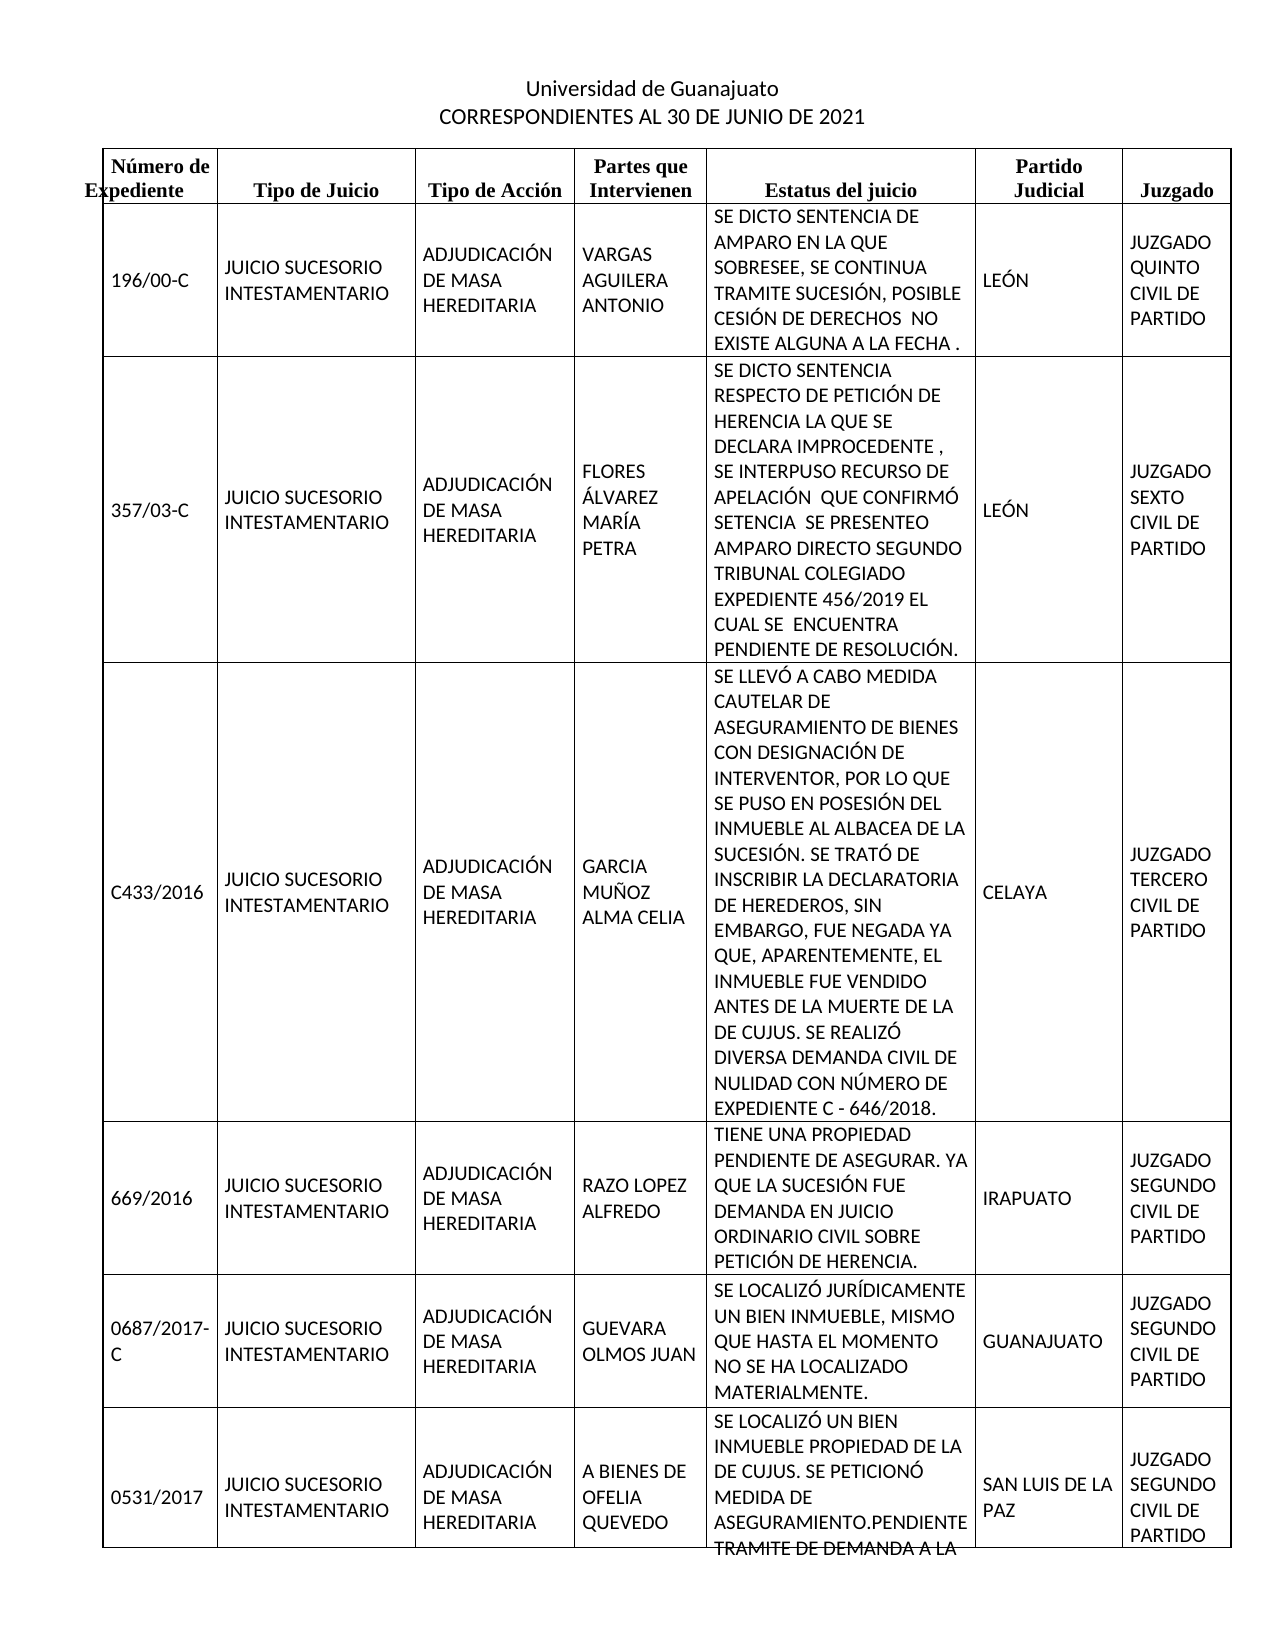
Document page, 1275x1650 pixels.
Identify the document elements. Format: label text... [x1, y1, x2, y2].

table_cell JUICIO SUCESORIO INTESTAMENTARIO [218, 663, 415, 1121]
table_header Tipo de Juicio [218, 149, 415, 202]
table_cell JUZGADO SEGUNDO CIVIL DE PARTIDO [1123, 1275, 1230, 1407]
table_cell GUANAJUATO [976, 1275, 1122, 1407]
table_header Número de Expediente [104, 149, 217, 202]
table_cell JUICIO SUCESORIO INTESTAMENTARIO [218, 1408, 415, 1547]
table_header Juzgado [1123, 149, 1230, 202]
table_cell SE DICTO SENTENCIA DE AMPARO EN LA QUE SOBRESEE, SE CONTINUA TRAMITE SUCESIÓN, POSIBLE CESIÓN DE DERECHOS NO EXISTE ALGUNA A LA FECHA . [707, 204, 975, 356]
table_cell SE LLEVÓ A CABO MEDIDA CAUTELAR DE ASEGURAMIENTO DE BIENES CON DESIGNACIÓN DE INTERVENTOR, POR LO QUE SE PUSO EN POSESIÓN DEL INMUEBLE AL ALBACEA DE LA SUCESIÓN. SE TRATÓ DE INSCRIBIR LA DECLARATORIA DE HEREDEROS, SIN EMBARGO, FUE NEGADA YA QUE, APARENTEMENTE, EL INMUEBLE FUE VENDIDO ANTES DE LA MUERTE DE LA DE CUJUS. SE REALIZÓ DIVERSA DEMANDA CIVIL DE NULIDAD CON NÚMERO DE EXPEDIENTE C - 646/2018. [707, 663, 975, 1121]
table_cell SE LOCALIZÓ JURÍDICAMENTE UN BIEN INMUEBLE, MISMO QUE HASTA EL MOMENTO NO SE HA LOCALIZADO MATERIALMENTE. [707, 1275, 975, 1407]
table_cell RAZO LOPEZ ALFREDO [575, 1122, 706, 1274]
table_cell JUICIO SUCESORIO INTESTAMENTARIO [218, 1275, 415, 1407]
table_header Partes que Intervienen [575, 149, 706, 202]
table_header Partido Judicial [976, 149, 1122, 202]
table_cell FLORES ÁLVAREZ MARÍA PETRA [575, 357, 706, 662]
table_cell ADJUDICACIÓN DE MASA HEREDITARIA [416, 1408, 574, 1547]
table_cell JUZGADO TERCERO CIVIL DE PARTIDO [1123, 663, 1230, 1121]
table_cell ADJUDICACIÓN DE MASA HEREDITARIA [416, 1275, 574, 1407]
table_cell JUICIO SUCESORIO INTESTAMENTARIO [218, 357, 415, 662]
table_cell SE DICTO SENTENCIA RESPECTO DE PETICIÓN DE HERENCIA LA QUE SE DECLARA IMPROCEDENTE , SE INTERPUSO RECURSO DE APELACIÓN QUE CONFIRMÓ SETENCIA SE PRESENTEO AMPARO DIRECTO SEGUNDO TRIBUNAL COLEGIADO EXPEDIENTE 456/2019 EL CUAL SE ENCUENTRA PENDIENTE DE RESOLUCIÓN. [707, 357, 975, 662]
table_cell 0531/2017 [104, 1408, 217, 1547]
table_header Estatus del juicio [707, 149, 975, 202]
table_cell TIENE UNA PROPIEDAD PENDIENTE DE ASEGURAR. YA QUE LA SUCESIÓN FUE DEMANDA EN JUICIO ORDINARIO CIVIL SOBRE PETICIÓN DE HERENCIA. [707, 1122, 975, 1274]
table_cell JUZGADO SEXTO CIVIL DE PARTIDO [1123, 357, 1230, 662]
table_cell C433/2016 [104, 663, 217, 1121]
table_cell ADJUDICACIÓN DE MASA HEREDITARIA [416, 1122, 574, 1274]
table_cell 357/03-C [104, 357, 217, 662]
table_cell JUICIO SUCESORIO INTESTAMENTARIO [218, 1122, 415, 1274]
table_cell 0687/2017-C [104, 1275, 217, 1407]
table_cell VARGAS AGUILERA ANTONIO [575, 204, 706, 356]
table_cell SAN LUIS DE LA PAZ [976, 1408, 1122, 1547]
table_cell JUZGADO SEGUNDO CIVIL DE PARTIDO [1123, 1408, 1230, 1547]
table_cell JUZGADO SEGUNDO CIVIL DE PARTIDO [1123, 1122, 1230, 1274]
table_cell CELAYA [976, 663, 1122, 1121]
table_cell LEÓN [976, 357, 1122, 662]
table_cell GARCIA MUÑOZ ALMA CELIA [575, 663, 706, 1121]
table_cell JUZGADO QUINTO CIVIL DE PARTIDO [1123, 204, 1230, 356]
table_cell LEÓN [976, 204, 1122, 356]
table_cell A BIENES DE OFELIA QUEVEDO [575, 1408, 706, 1547]
table_cell 196/00-C [104, 204, 217, 356]
table_cell ADJUDICACIÓN DE MASA HEREDITARIA [416, 663, 574, 1121]
table_cell GUEVARA OLMOS JUAN [575, 1275, 706, 1407]
table_cell 669/2016 [104, 1122, 217, 1274]
table_cell ADJUDICACIÓN DE MASA HEREDITARIA [416, 204, 574, 356]
table_cell SE LOCALIZÓ UN BIEN INMUEBLE PROPIEDAD DE LA DE CUJUS. SE PETICIONÓ MEDIDA DE ASEGURAMIENTO.PENDIENTE TRAMITE DE DEMANDA A LA SUCESIÓN [707, 1408, 975, 1547]
table_cell IRAPUATO [976, 1122, 1122, 1274]
table_cell ADJUDICACIÓN DE MASA HEREDITARIA [416, 357, 574, 662]
table_header Tipo de Acción [416, 149, 574, 202]
table_cell JUICIO SUCESORIO INTESTAMENTARIO [218, 204, 415, 356]
